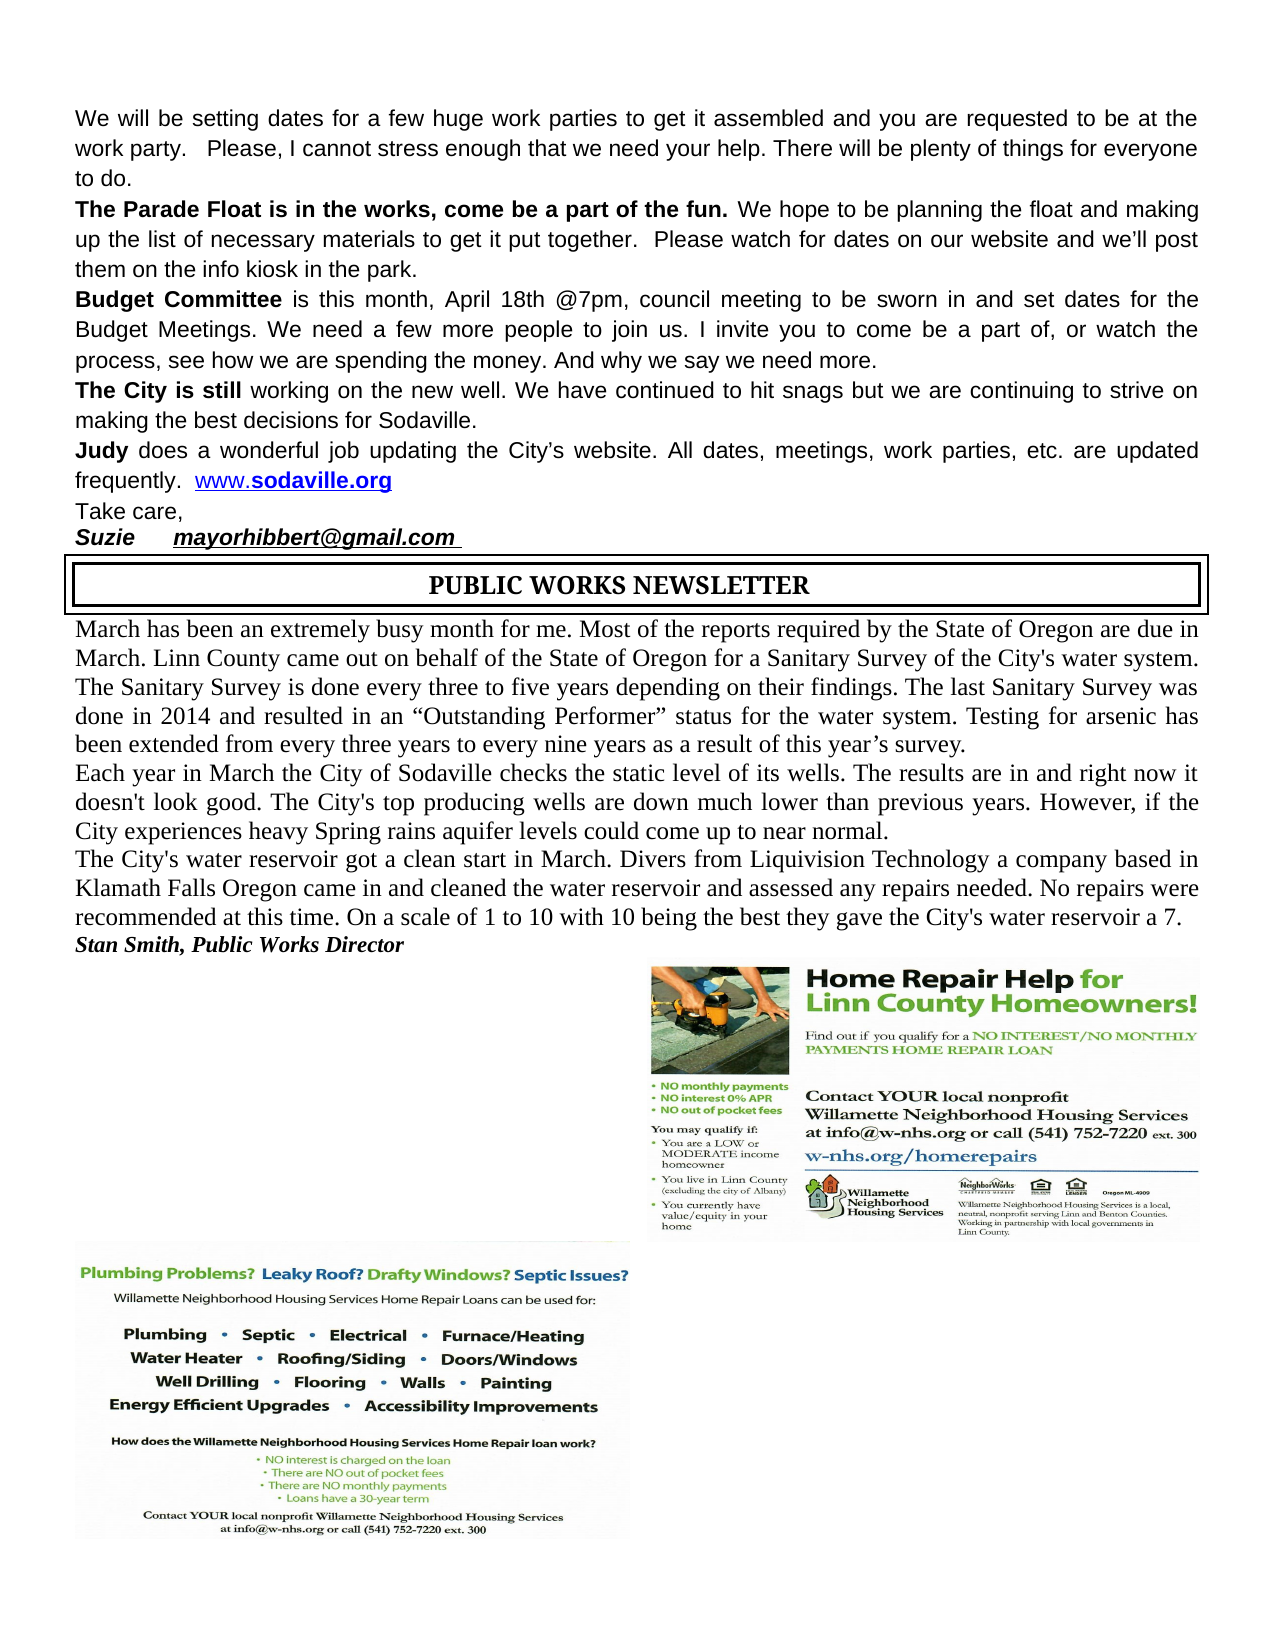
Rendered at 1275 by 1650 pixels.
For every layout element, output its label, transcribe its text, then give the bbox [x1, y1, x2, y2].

text Stan Smith, Public Works Director [75, 931, 1200, 957]
text March has been an extremely busy month for me. Most of the reports required by the State of Oregon are due in March. Linn County came out on behalf of the State of Oregon for a Sanitary Survey of the City's water system. The Sanitary Survey is done every three to five years depending on their findings. The last Sanitary Survey was done in 2014 and resulted in an “Outstanding Performer” status for the water system. Testing for arsenic has been extended from every three years to every nine years as a result of this year’s survey. [75, 615, 1200, 758]
picture [647, 957, 1200, 1242]
text Each year in March the City of Sodaville checks the static level of its wells. The results are in and right now it doesn't look good. The City's top producing wells are down much lower than previous years. However, if the City experiences heavy Spring rains aquifer levels could come up to near normal. [75, 758, 1200, 844]
text Judy does a wonderful job updating the City’s website. All dates, meetings, work parties, etc. are updated frequently. www.sodaville.org [75, 437, 1200, 494]
picture [75, 1241, 630, 1539]
text The City is still working on the new well. We have continued to hit snags but we are continuing to strive on making the best decisions for Sodaville. [75, 377, 1200, 433]
text The Parade Float is in the works, come be a part of the fun. We hope to be planning the float and making up the list of necessary materials to get it put together. Please watch for dates on our website and we’ll post them on the info kiosk in the park. [75, 196, 1200, 282]
text The City's water reservoir got a clean start in March. Divers from Liquivision Technology a company based in Klamath Falls Oregon came in and cleaned the water reservoir and assessed any repairs needed. No repairs were recommended at this time. On a scale of 1 to 10 with 10 being the best they gave the City's water reservoir a 7. [75, 844, 1200, 931]
text Take care, [75, 498, 1200, 524]
title Public Works Newsletter [66, 556, 1207, 613]
text Budget Committee is this month, April 18th @7pm, council meeting to be sworn in and set dates for the Budget Meetings. We need a few more people to join us. I invite you to come be a part of, or watch the process, see how we are spending the money. And why we say we need more. [75, 286, 1200, 373]
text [75, 105, 1200, 192]
text Suzie mayorhibbert@gmail.com [75, 524, 1200, 550]
